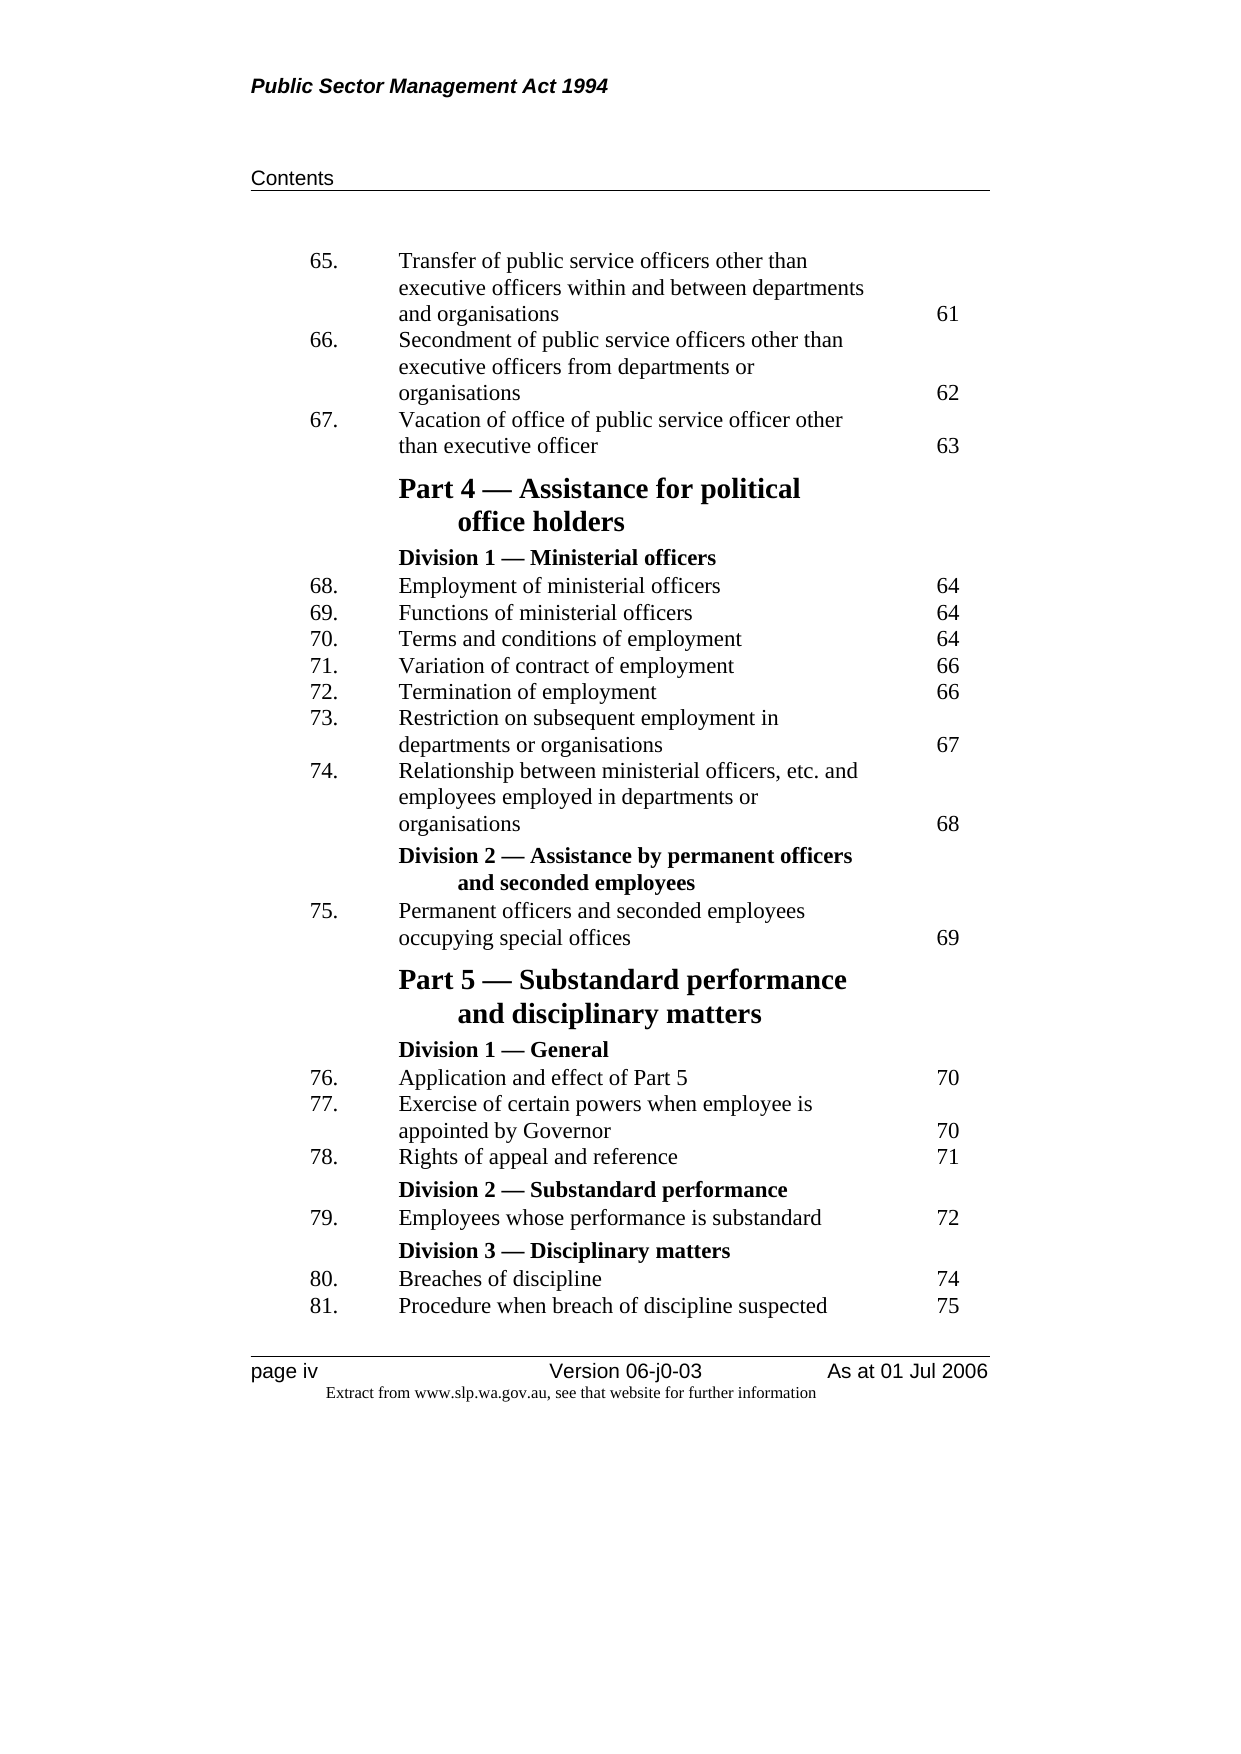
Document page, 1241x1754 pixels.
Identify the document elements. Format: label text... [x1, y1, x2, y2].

text Part 5 — Substandard performance and disciplinary matters [398, 962, 872, 1029]
text Division 3 — Disciplinary matters [398, 1237, 872, 1263]
text Division 1 — Ministerial officers [398, 544, 872, 571]
text Division 1 — General [398, 1036, 872, 1062]
text 71. Variation of contract of employment 66 [309, 652, 872, 678]
text 76. Application and effect of Part 5 70 [309, 1064, 872, 1091]
text 75. Permanent officers and seconded employees occupying special offices 69 [309, 897, 872, 950]
text 78. Rights of appeal and reference 71 [309, 1143, 872, 1169]
text Division 2 — Substandard performance [398, 1176, 872, 1202]
text 69. Functions of ministerial officers 64 [309, 599, 872, 625]
text 72. Termination of employment 66 [309, 678, 872, 704]
text 73. Restriction on subsequent employment in departments or organisations 67 [309, 704, 872, 757]
text 70. Terms and conditions of employment 64 [309, 625, 872, 652]
text 65. Transfer of public service officers other than executive officers within and between departments and organisations 61 [309, 247, 872, 327]
text 80. Breaches of discipline 74 [309, 1265, 872, 1292]
text Division 2 — Assistance by permanent officers and seconded employees [398, 842, 872, 895]
text 66. Secondment of public service officers other than executive officers from departments or organisations 62 [309, 327, 872, 406]
text Part 4 — Assistance for political office holders [398, 471, 872, 538]
text 68. Employment of ministerial officers 64 [309, 573, 872, 599]
text 67. Vacation of office of public service officer other than executive officer 63 [309, 406, 872, 458]
text 81. Procedure when breach of discipline suspected 75 [309, 1292, 872, 1318]
text 77. Exercise of certain powers when employee is appointed by Governor 70 [309, 1091, 872, 1143]
text 74. Relationship between ministerial officers, etc. and employees employed in departments or organisations 68 [309, 757, 872, 836]
text 79. Employees whose performance is substandard 72 [309, 1204, 872, 1231]
